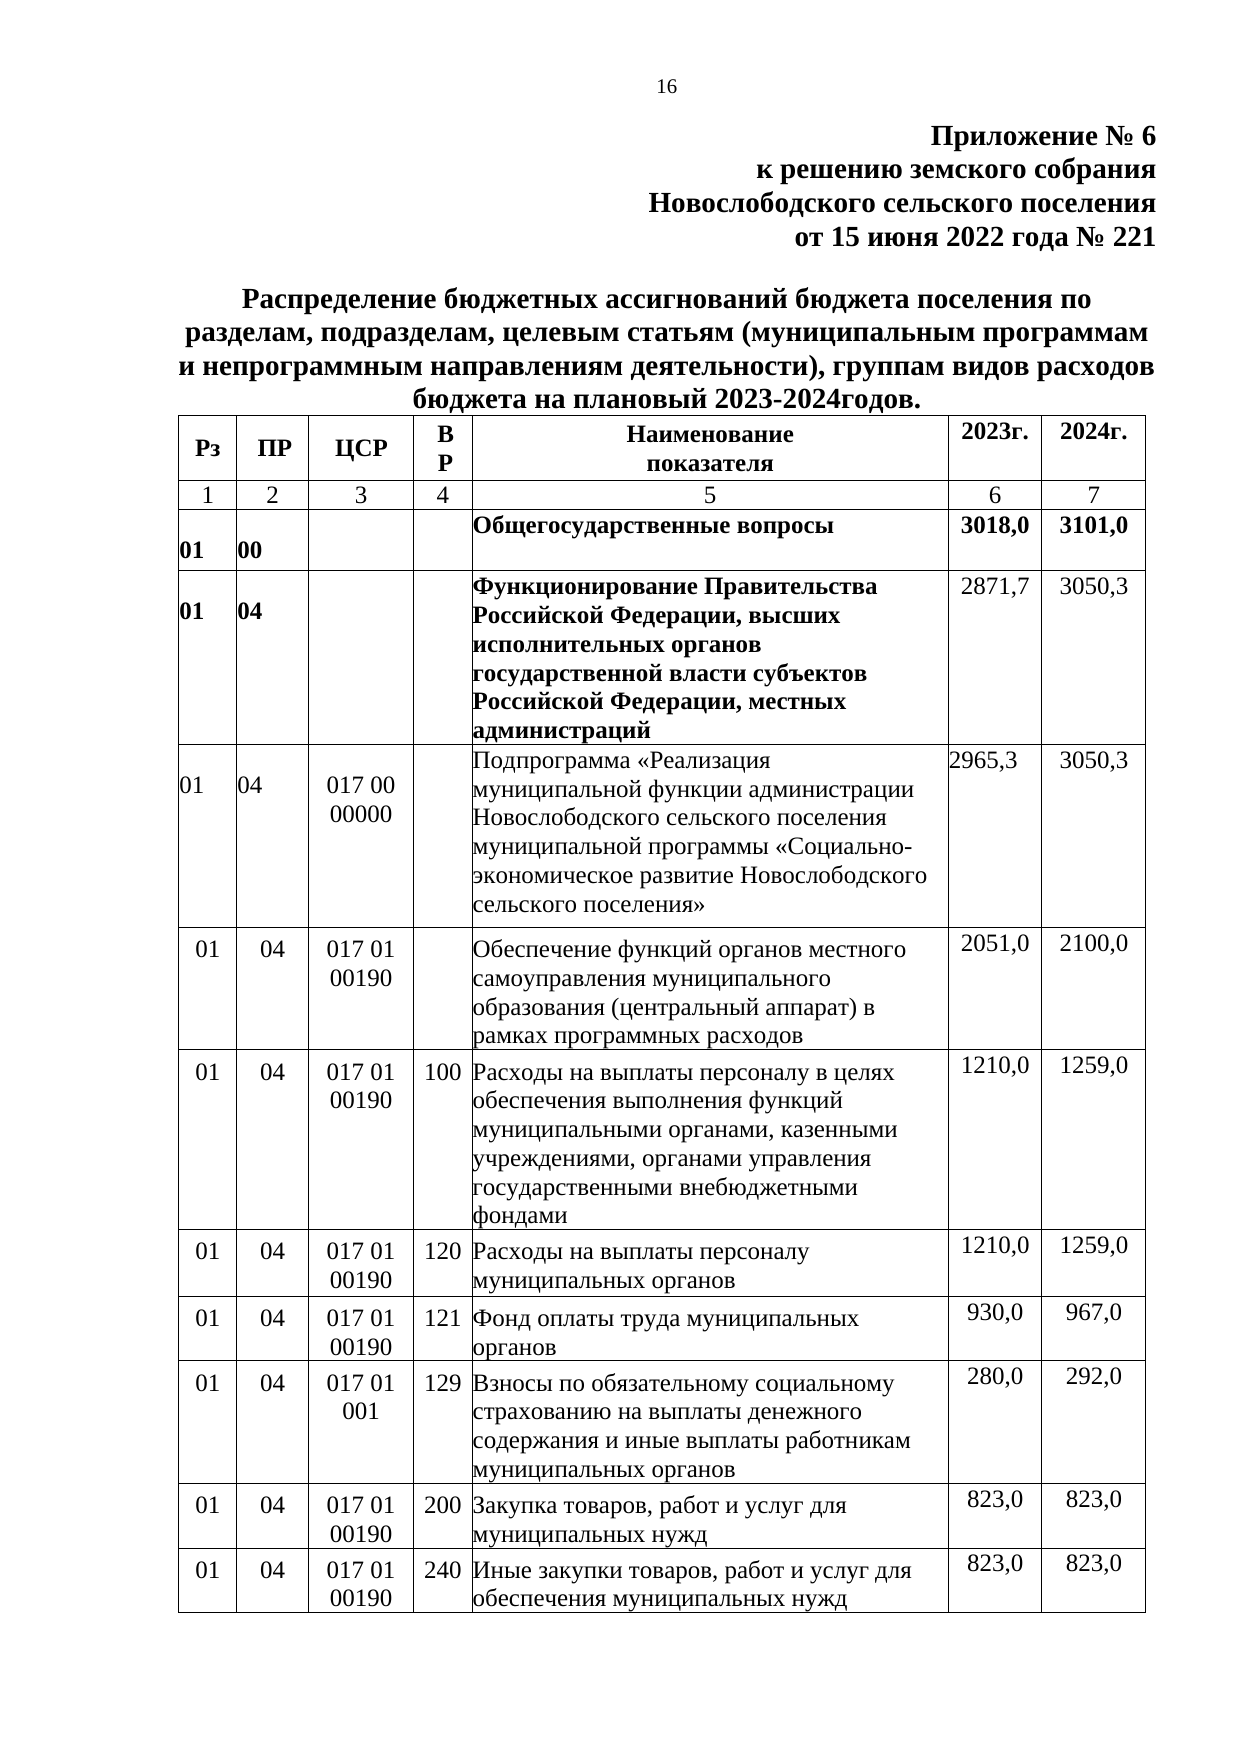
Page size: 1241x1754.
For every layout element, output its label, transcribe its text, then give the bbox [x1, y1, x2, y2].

table_cell 1210,0 [949, 1230, 1041, 1296]
table_cell 2100,0 [1042, 928, 1145, 1049]
table_header ЦСР [309, 416, 413, 479]
table_cell 5 [473, 481, 948, 509]
table_cell 3101,0 [1042, 510, 1145, 570]
table_cell 2871,7 [949, 571, 1041, 744]
table_cell 292,0 [1042, 1361, 1145, 1483]
table_cell 01 [179, 745, 236, 927]
table_header Наименование показателя [473, 416, 948, 479]
table_cell 1259,0 [1042, 1230, 1145, 1296]
table_cell Подпрограмма «Реализация муниципальной функции администрации Новослободского сельского поселения муниципальной программы «Социально-экономическое развитие Новослободского сельского поселения» [473, 745, 948, 927]
table_cell 3050,3 [1042, 571, 1145, 744]
table_cell Иные закупки товаров, работ и услуг для обеспечения муниципальных нужд [473, 1549, 948, 1612]
table_cell 04 [237, 1361, 308, 1483]
table_cell 017 00 00000 [309, 745, 413, 927]
table_header ПР [237, 416, 308, 479]
table_cell Закупка товаров, работ и услуг для муниципальных нужд [473, 1484, 948, 1547]
text к решению земского собрания [177, 152, 1156, 185]
table_cell 01 [179, 1050, 236, 1229]
table_cell 01 [179, 1484, 236, 1547]
table_cell 04 [237, 745, 308, 927]
table_header Рз [179, 416, 236, 479]
table_cell 01 [179, 1230, 236, 1296]
table_cell Функционирование Правительства Российской Федерации, высших исполнительных органов государственной власти субъектов Российской Федерации, местных администраций [473, 571, 948, 744]
table_cell 967,0 [1042, 1297, 1145, 1360]
table_cell 240 [414, 1549, 472, 1612]
text Новослободского сельского поселения [177, 185, 1156, 219]
table_cell 017 01 00190 [309, 928, 413, 1049]
table_cell 823,0 [1042, 1549, 1145, 1612]
table_cell 04 [237, 1297, 308, 1360]
table_cell 823,0 [949, 1549, 1041, 1612]
table_cell 017 01 00190 [309, 1549, 413, 1612]
table_cell 4 [414, 481, 472, 509]
table_cell 017 01 00190 [309, 1230, 413, 1296]
table_cell 01 [179, 928, 236, 1049]
table_cell 129 [414, 1361, 472, 1483]
table_header 2023г. [949, 416, 1041, 479]
table_cell 1 [179, 481, 236, 509]
table_cell 1259,0 [1042, 1050, 1145, 1229]
table_cell 04 [237, 571, 308, 744]
table_cell Расходы на выплаты персоналу в целях обеспечения выполнения функций муниципальными органами, казенными учреждениями, органами управления государственными внебюджетными фондами [473, 1050, 948, 1229]
table_cell 823,0 [949, 1484, 1041, 1547]
table_cell 200 [414, 1484, 472, 1547]
table_cell 01 [179, 1361, 236, 1483]
table_cell 6 [949, 481, 1041, 509]
table_cell 3 [309, 481, 413, 509]
table_cell [414, 510, 472, 570]
table_cell 017 01 001 [309, 1361, 413, 1483]
table_cell [309, 510, 413, 570]
table_cell 01 [179, 510, 236, 570]
table_cell 01 [179, 1297, 236, 1360]
table_cell 01 [179, 1549, 236, 1612]
table_cell [309, 571, 413, 744]
table_cell 1210,0 [949, 1050, 1041, 1229]
table_cell 2051,0 [949, 928, 1041, 1049]
table_cell 00 [237, 510, 308, 570]
table_cell 3050,3 [1042, 745, 1145, 927]
table_cell 04 [237, 1230, 308, 1296]
table_cell 100 [414, 1050, 472, 1229]
table_cell 7 [1042, 481, 1145, 509]
table_cell 04 [237, 1484, 308, 1547]
text от 15 июня 2022 года № 221 [177, 219, 1156, 252]
table_cell Расходы на выплаты персоналу муниципальных органов [473, 1230, 948, 1296]
table_cell [414, 928, 472, 1049]
table_cell Общегосударственные вопросы [473, 510, 948, 570]
table_cell [414, 571, 472, 744]
table_cell 04 [237, 1050, 308, 1229]
table_cell 280,0 [949, 1361, 1041, 1483]
table_cell 04 [237, 1549, 308, 1612]
table_cell 04 [237, 928, 308, 1049]
table_cell Взносы по обязательному социальному страхованию на выплаты денежного содержания и иные выплаты работникам муниципальных органов [473, 1361, 948, 1483]
table_cell [414, 745, 472, 927]
table_cell 3018,0 [949, 510, 1041, 570]
table_cell 121 [414, 1297, 472, 1360]
text Распределение бюджетных ассигнований бюджета поселения по разделам, подразделам, целевым статьям (муниципальным программам и непрограммным направлениям деятельности), группам видов расходов бюджета на плановый 2023-2024годов. [177, 281, 1156, 415]
table_cell 930,0 [949, 1297, 1041, 1360]
table_cell Обеспечение функций органов местного самоуправления муниципального образования (центральный аппарат) в рамках программных расходов [473, 928, 948, 1049]
table_header 2024г. [1042, 416, 1145, 479]
table_cell 823,0 [1042, 1484, 1145, 1547]
text Приложение № 6 [177, 118, 1156, 152]
table_header ВР [414, 416, 472, 479]
table_cell Фонд оплаты труда муниципальных органов [473, 1297, 948, 1360]
table_cell 017 01 00190 [309, 1050, 413, 1229]
table_cell 017 01 00190 [309, 1484, 413, 1547]
table_cell 2965,3 [949, 745, 1041, 927]
table_cell 120 [414, 1230, 472, 1296]
table_cell 01 [179, 571, 236, 744]
table_cell 2 [237, 481, 308, 509]
table_cell 017 01 00190 [309, 1297, 413, 1360]
